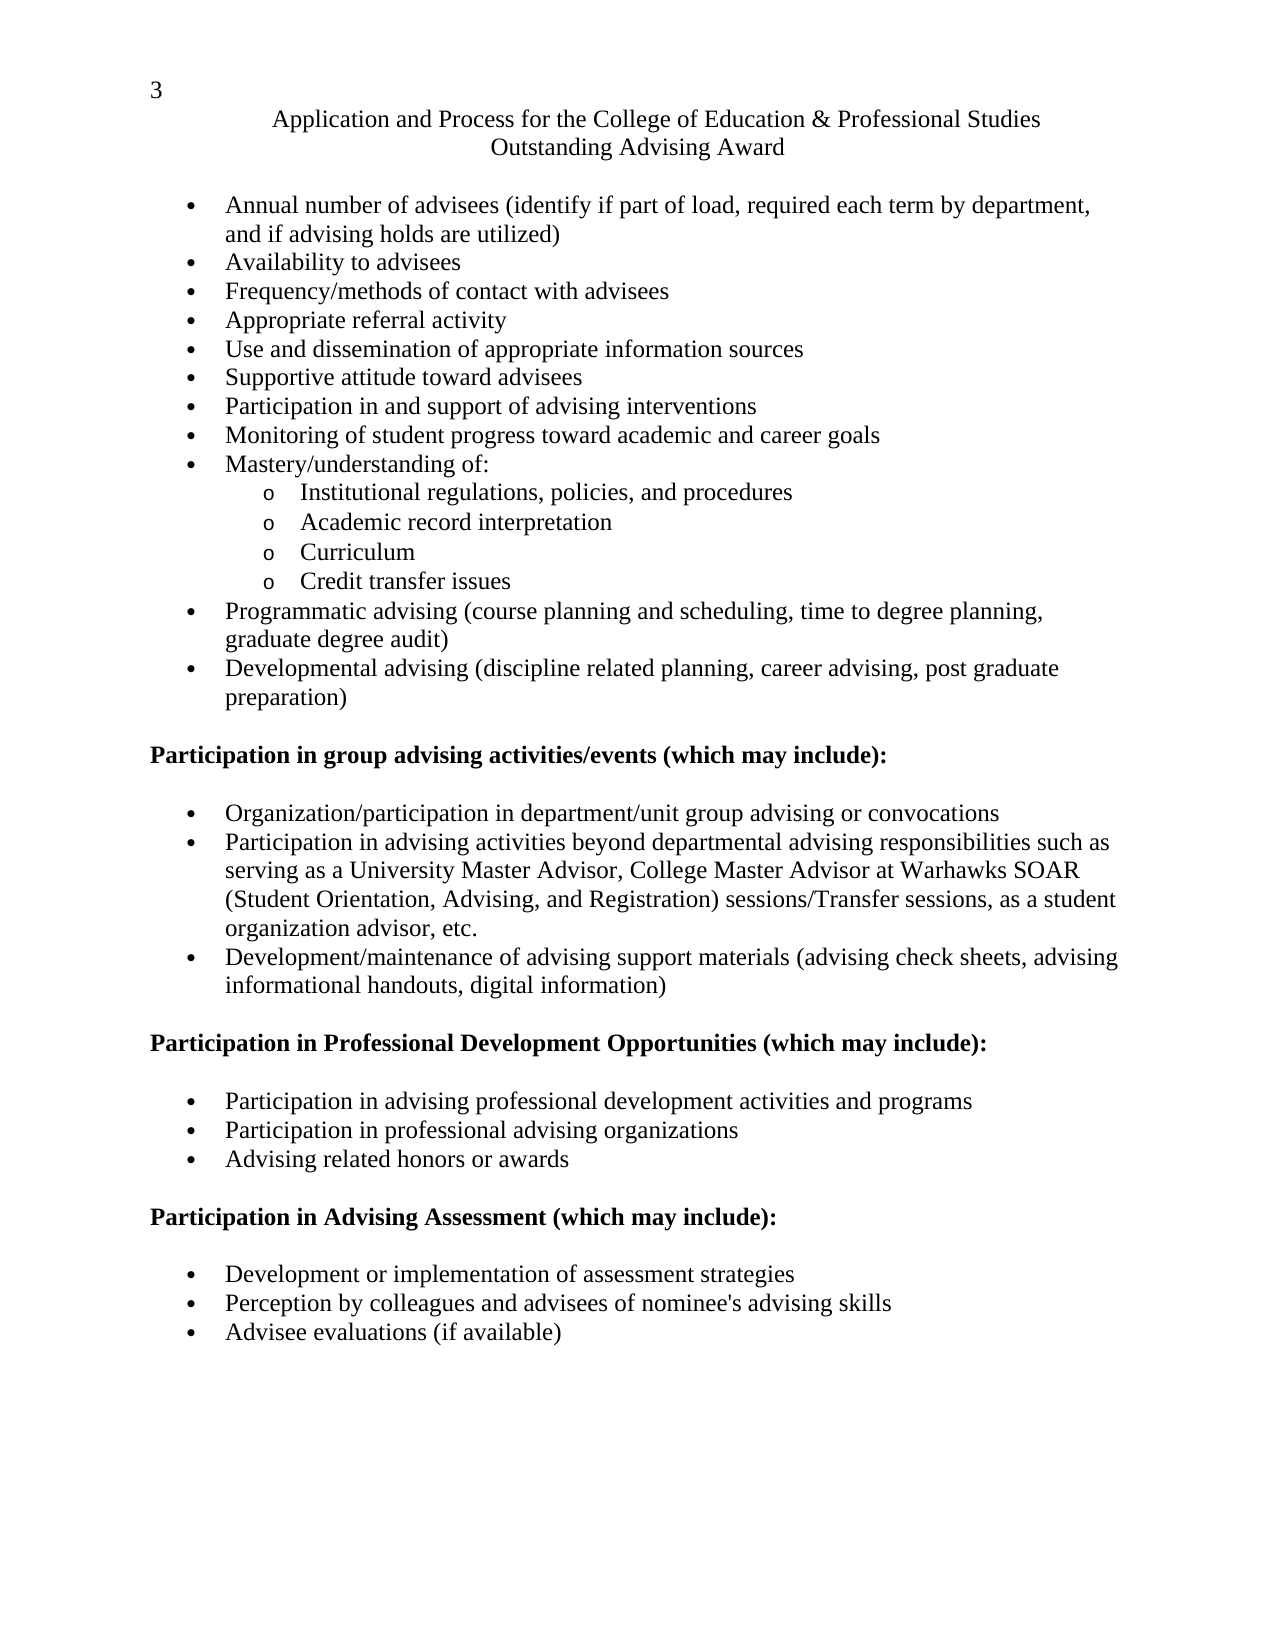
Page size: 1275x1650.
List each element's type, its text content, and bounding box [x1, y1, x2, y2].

list Availability to advisees [187, 247, 1125, 276]
list Academic record interpretation [262, 507, 1125, 537]
list Advisee evaluations (if available) [187, 1317, 1125, 1346]
list Monitoring of student progress toward academic and career goals [187, 420, 1125, 449]
text Participation in group advising activities/events (which may include): [150, 740, 1125, 769]
list Development or implementation of assessment strategies [187, 1259, 1125, 1288]
list Perception by colleagues and advisees of nominee's advising skills [187, 1288, 1125, 1317]
list Participation in professional advising organizations [187, 1115, 1125, 1144]
text Participation in Professional Development Opportunities (which may include): [150, 1028, 1125, 1057]
list Appropriate referral activity [187, 305, 1125, 334]
list Developmental advising (discipline related planning, career advising, post graduate preparation) [187, 653, 1125, 711]
list Curriculum [262, 537, 1125, 566]
list Annual number of advisees (identify if part of load, required each term by department, and if advising holds are utilized) [187, 190, 1125, 247]
list Supportive attitude toward advisees [187, 362, 1125, 391]
list Programmatic advising (course planning and scheduling, time to degree planning, graduate degree audit) [187, 596, 1125, 653]
list Participation in advising activities beyond departmental advising responsibilities such as serving as a University Master Advisor, College Master Advisor at Warhawks SOAR (Student Orientation, Advising, and Registration) sessions/Transfer sessions, as a student organization advisor, etc. [187, 827, 1125, 942]
list Frequency/methods of contact with advisees [187, 276, 1125, 305]
list Organization/participation in department/unit group advising or convocations [187, 798, 1125, 827]
text Participation in Advising Assessment (which may include): [150, 1202, 1125, 1230]
list Credit transfer issues [262, 566, 1125, 596]
list Use and dissemination of appropriate information sources [187, 334, 1125, 362]
list Mastery/understanding of: [187, 449, 1125, 477]
list Participation in advising professional development activities and programs [187, 1086, 1125, 1115]
list Development/maintenance of advising support materials (advising check sheets, advising informational handouts, digital information) [187, 942, 1125, 999]
list Institutional regulations, policies, and procedures [262, 477, 1125, 507]
list Advising related honors or awards [187, 1144, 1125, 1172]
list Participation in and support of advising interventions [187, 391, 1125, 420]
